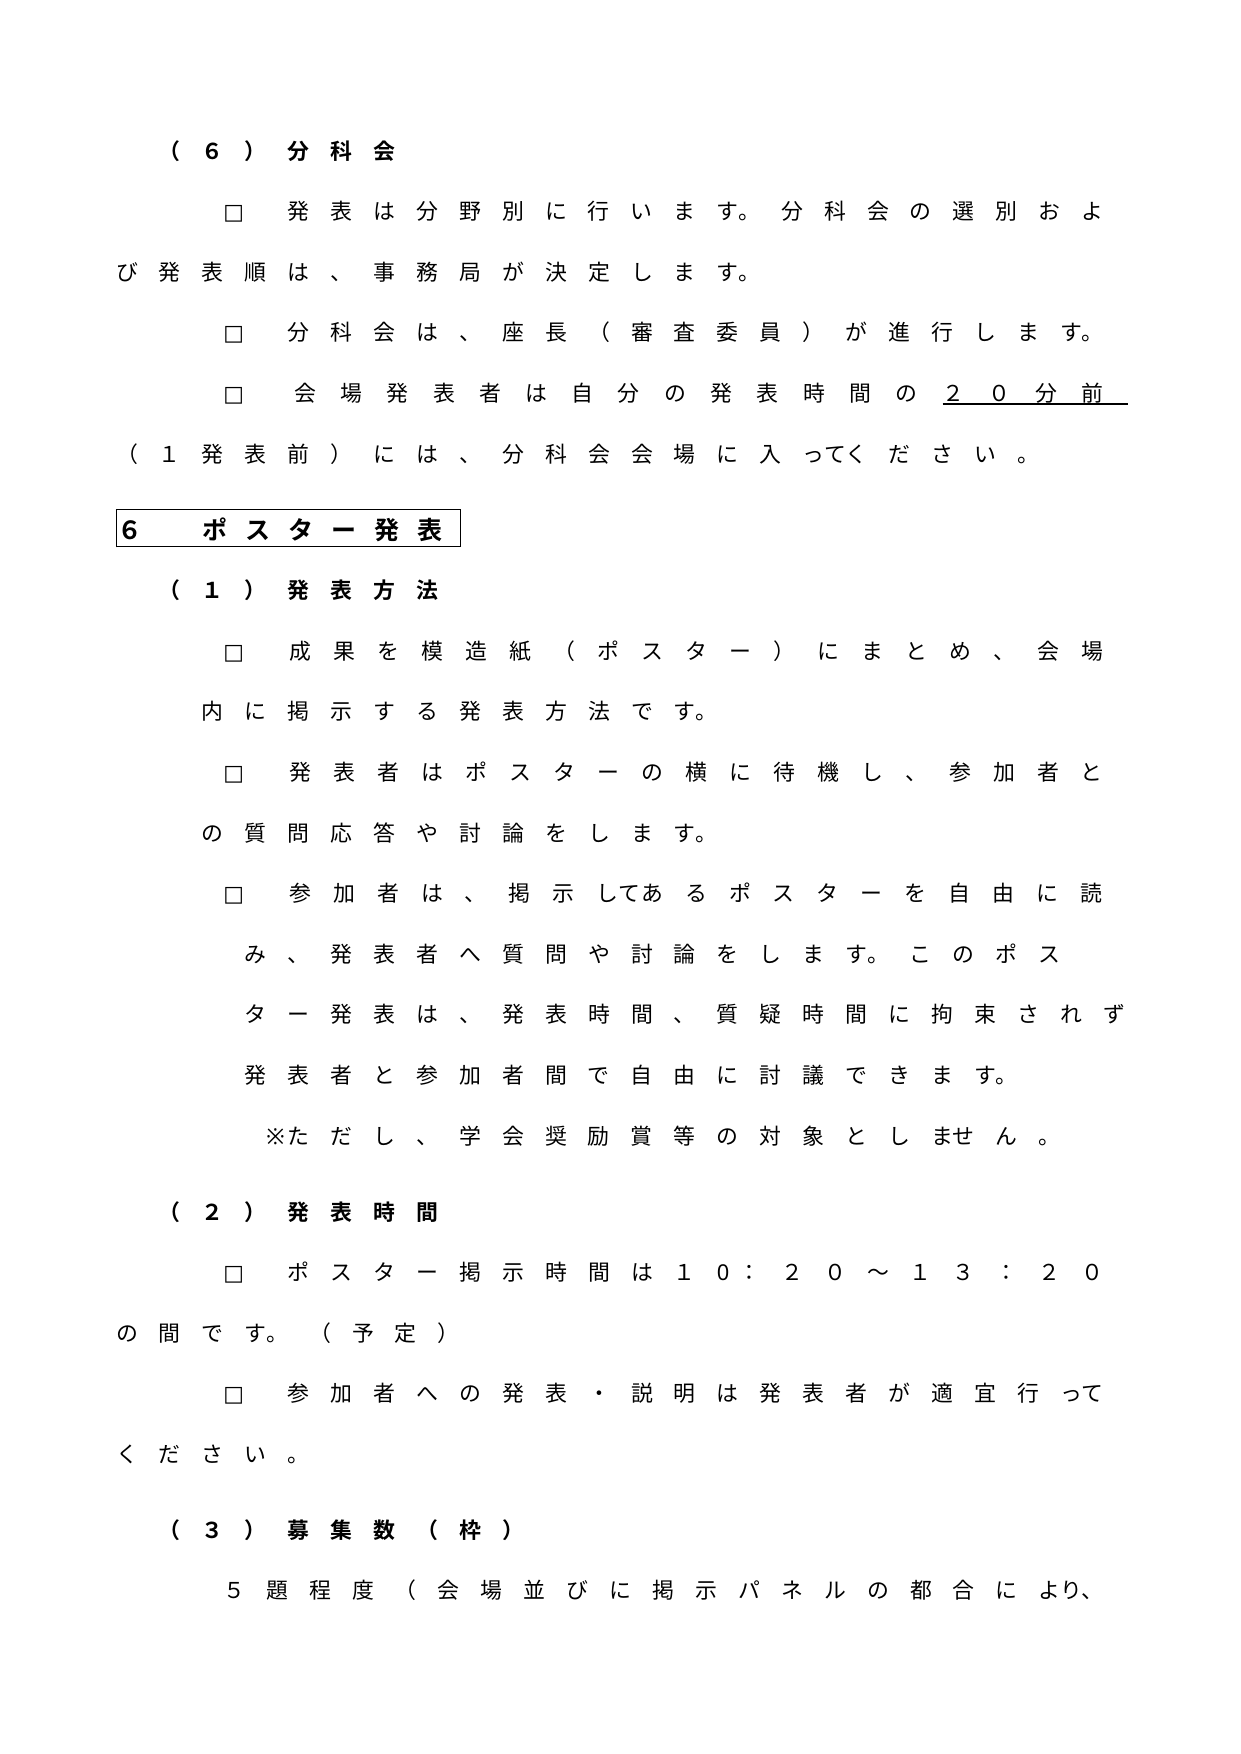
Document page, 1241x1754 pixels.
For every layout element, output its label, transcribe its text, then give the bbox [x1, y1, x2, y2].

text □ 分科会は、座長（審査委員）が進行します。 [116, 301, 1124, 362]
text ター発表は、発表時間、質疑時間に拘束されず、発表者と参加者間で自由に討議できます。 [223, 983, 1124, 1104]
text （２）発表時間 [116, 1180, 1124, 1241]
text □ 会場発表者は自分の発表時間の２０分前（１発表前）には、分科会会場に入ってください。 [116, 362, 1124, 483]
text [116, 1559, 1124, 1619]
text ６ ポスター発表 [116, 498, 1124, 559]
text ※ただし、学会奨励賞等の対象としません。 [116, 1104, 1124, 1165]
text □ 発表者はポスターの横に待機し、参加者との質問応答や討論をします。 [180, 741, 1124, 862]
text □ 参加者への発表・説明は発表者が適宜行ってください。 [116, 1362, 1124, 1483]
text □ 発表は分野別に行います。分科会の選別および発表順は、事務局が決定します。 [116, 180, 1124, 301]
text □ 参加者は、掲示してあるポスターを自由に読み、発表者へ質問や討論をします。このポス [202, 862, 1124, 983]
text （３）募集数（枠） [116, 1498, 1124, 1559]
text □ 成果を模造紙（ポスター）にまとめ、会場内に掲示する発表方法です。 [180, 619, 1124, 741]
text （１）発表方法 [116, 559, 1124, 619]
text （６）分科会 [116, 119, 1124, 180]
text □ ポスター掲示時間は１0：２０～１３：２０の間です。（予定） [116, 1241, 1124, 1362]
